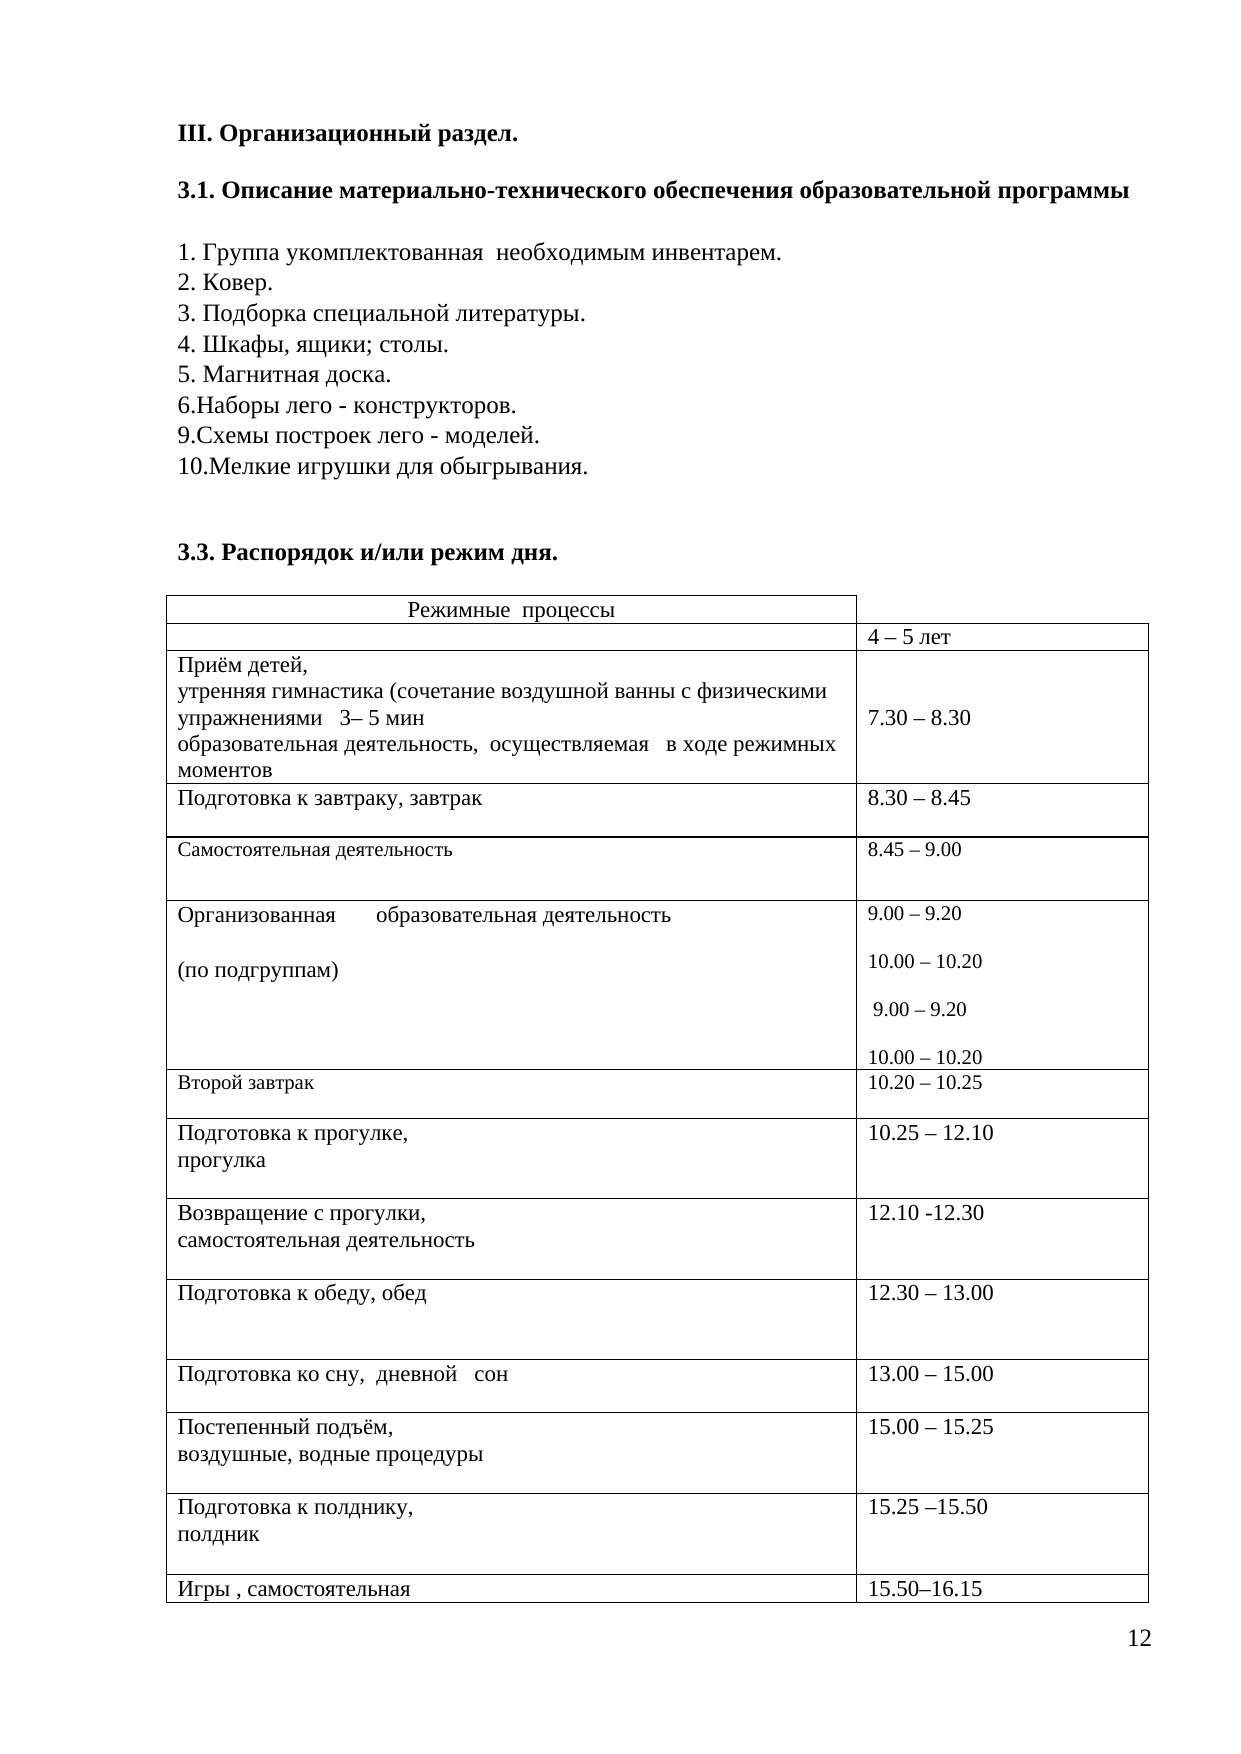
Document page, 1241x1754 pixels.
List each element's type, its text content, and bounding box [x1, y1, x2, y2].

table_cell 15.25 –15.50 [857, 1494, 1148, 1574]
table_cell Самостоятельная деятельность [167, 838, 856, 899]
table_cell Возвращение с прогулки, самостоятельная деятельность [167, 1199, 856, 1278]
table_cell Подготовка ко сну, дневной сон [167, 1360, 856, 1412]
table_cell Организованная образовательная деятельность (по подгруппам) [167, 901, 856, 1069]
table_cell Второй завтрак [167, 1070, 856, 1118]
table_cell Подготовка к полднику, полдник [167, 1494, 856, 1574]
table_cell Приём детей, утренняя гимнастика (сочетание воздушной ванны с физическими упражнениями 3– 5 мин образовательная деятельность, осуществляемая в ходе режимных моментов [167, 651, 856, 783]
text 10.Мелкие игрушки для обыгрывания. [177, 449, 1152, 480]
text 3.1. Описание материально-технического обеспечения образовательной программы [177, 176, 1152, 204]
table_cell [167, 624, 856, 650]
table_cell 8.30 – 8.45 [857, 784, 1148, 836]
text 1. Группа укомплектованная необходимым инвентарем. 2. Ковер. 3. Подборка специальной литературы. 4. Шкафы, ящики; столы. 5. Магнитная доска. 6.Наборы лего - конструкторов. [177, 204, 1152, 419]
table_cell 7.30 – 8.30 [857, 651, 1148, 783]
table_cell 12.10 -12.30 [857, 1199, 1148, 1278]
text III. Организационный раздел. [177, 118, 1152, 147]
table_cell Подготовка к обеду, обед [167, 1280, 856, 1358]
table_cell Подготовка к прогулке, прогулка [167, 1119, 856, 1198]
table_header Режимные процессы [167, 596, 856, 622]
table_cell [167, 1575, 856, 1602]
table_cell Подготовка к завтраку, завтрак [167, 784, 856, 836]
table_cell 10.20 – 10.25 [857, 1070, 1148, 1118]
table_cell 15.00 – 15.25 [857, 1413, 1148, 1492]
table_cell 8.45 – 9.00 [857, 838, 1148, 899]
table_cell Постепенный подъём, воздушные, водные процедуры [167, 1413, 856, 1492]
table_cell 10.25 – 12.10 [857, 1119, 1148, 1198]
text 3.3. Распорядок и/или режим дня. [177, 537, 1152, 566]
table_cell 13.00 – 15.00 [857, 1360, 1148, 1412]
text 9.Схемы построек лего - моделей. [177, 419, 1152, 449]
table_cell 15.50–16.15 [857, 1575, 1148, 1602]
table_cell 12.30 – 13.00 [857, 1280, 1148, 1358]
table_cell 9.00 – 9.20 10.00 – 10.20 9.00 – 9.20 10.00 – 10.20 [857, 901, 1148, 1069]
table_cell 4 – 5 лет [857, 624, 1148, 650]
